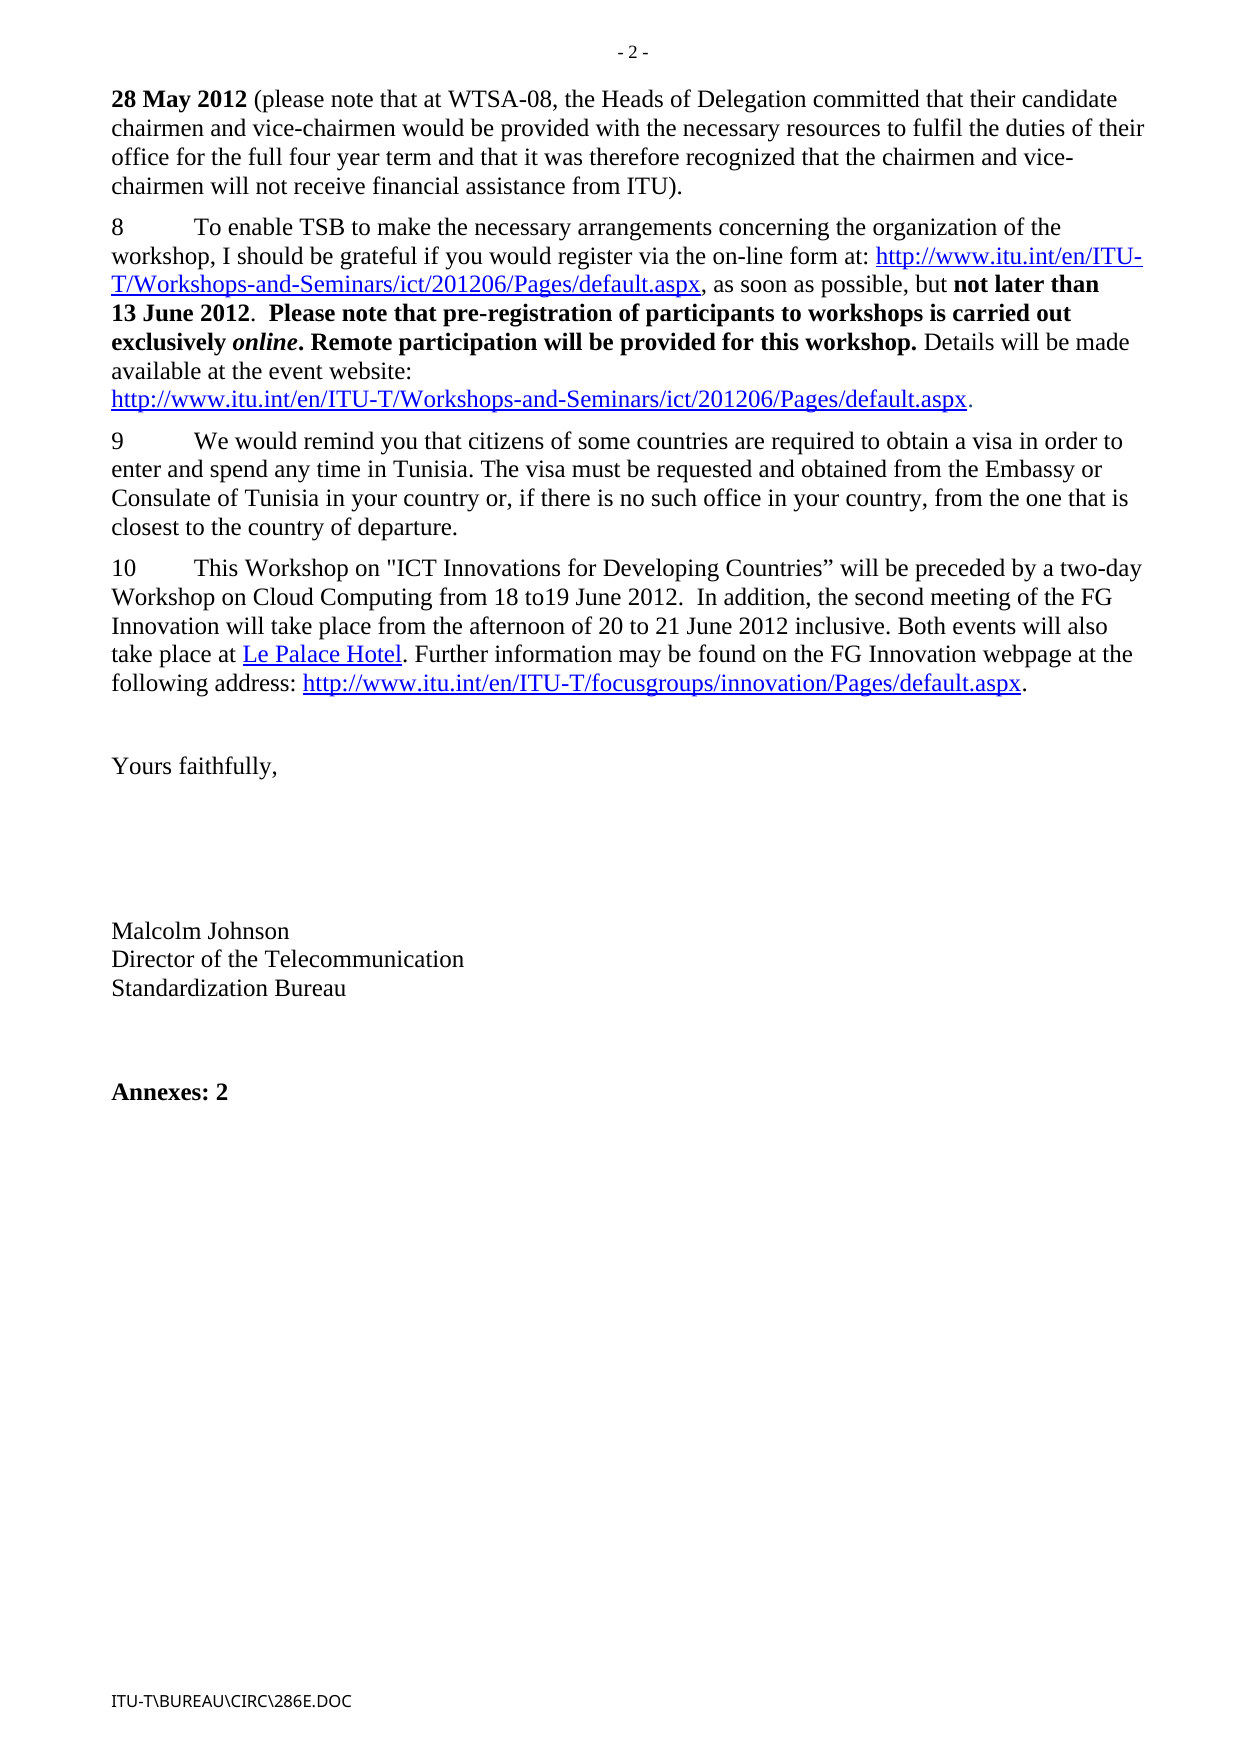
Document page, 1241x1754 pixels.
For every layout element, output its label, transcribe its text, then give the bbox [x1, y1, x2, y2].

text Malcolm Johnson Director of the Telecommunication Standardization Bureau [111, 916, 1145, 1002]
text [111, 84, 1154, 199]
text 10 This Workshop on "ICT Innovations for Developing Countries” will be preceded by a two-day Workshop on Cloud Computing from 18 to19 June 2012. In addition, the second meeting of the FG Innovation will take place from the afternoon of 20 to 21 June 2012 inclusive. Both events will also take place at Le Palace Hotel. Further information may be found on the FG Innovation webpage at the following address: http://www.itu.int/en/ITU-T/focusgroups/innovation/Pages/default.aspx. [111, 553, 1154, 697]
text 8 To enable TSB to make the necessary arrangements concerning the organization of the workshop, I should be grateful if you would register via the on-line form at: http://www.itu.int/en/ITU-T/Workshops-and-Seminars/ict/201206/Pages/default.aspx, as soon as possible, but not later than 13 June 2012. Please note that pre-registration of participants to workshops is carried out exclusively online. Remote participation will be provided for this workshop. Details will be made available at the event website: http://www.itu.int/en/ITU-T/Workshops-and-Seminars/ict/201206/Pages/default.aspx. [111, 212, 1154, 413]
text 9 We would remind you that citizens of some countries are required to obtain a visa in order to enter and spend any time in Tunisia. The visa must be requested and obtained from the Embassy or Consulate of Tunisia in your country or, if there is no such office in your country, from the one that is closest to the country of departure. [111, 426, 1145, 541]
text Yours faithfully, [111, 751, 1145, 779]
text Annexes: 2 [111, 1077, 1145, 1106]
